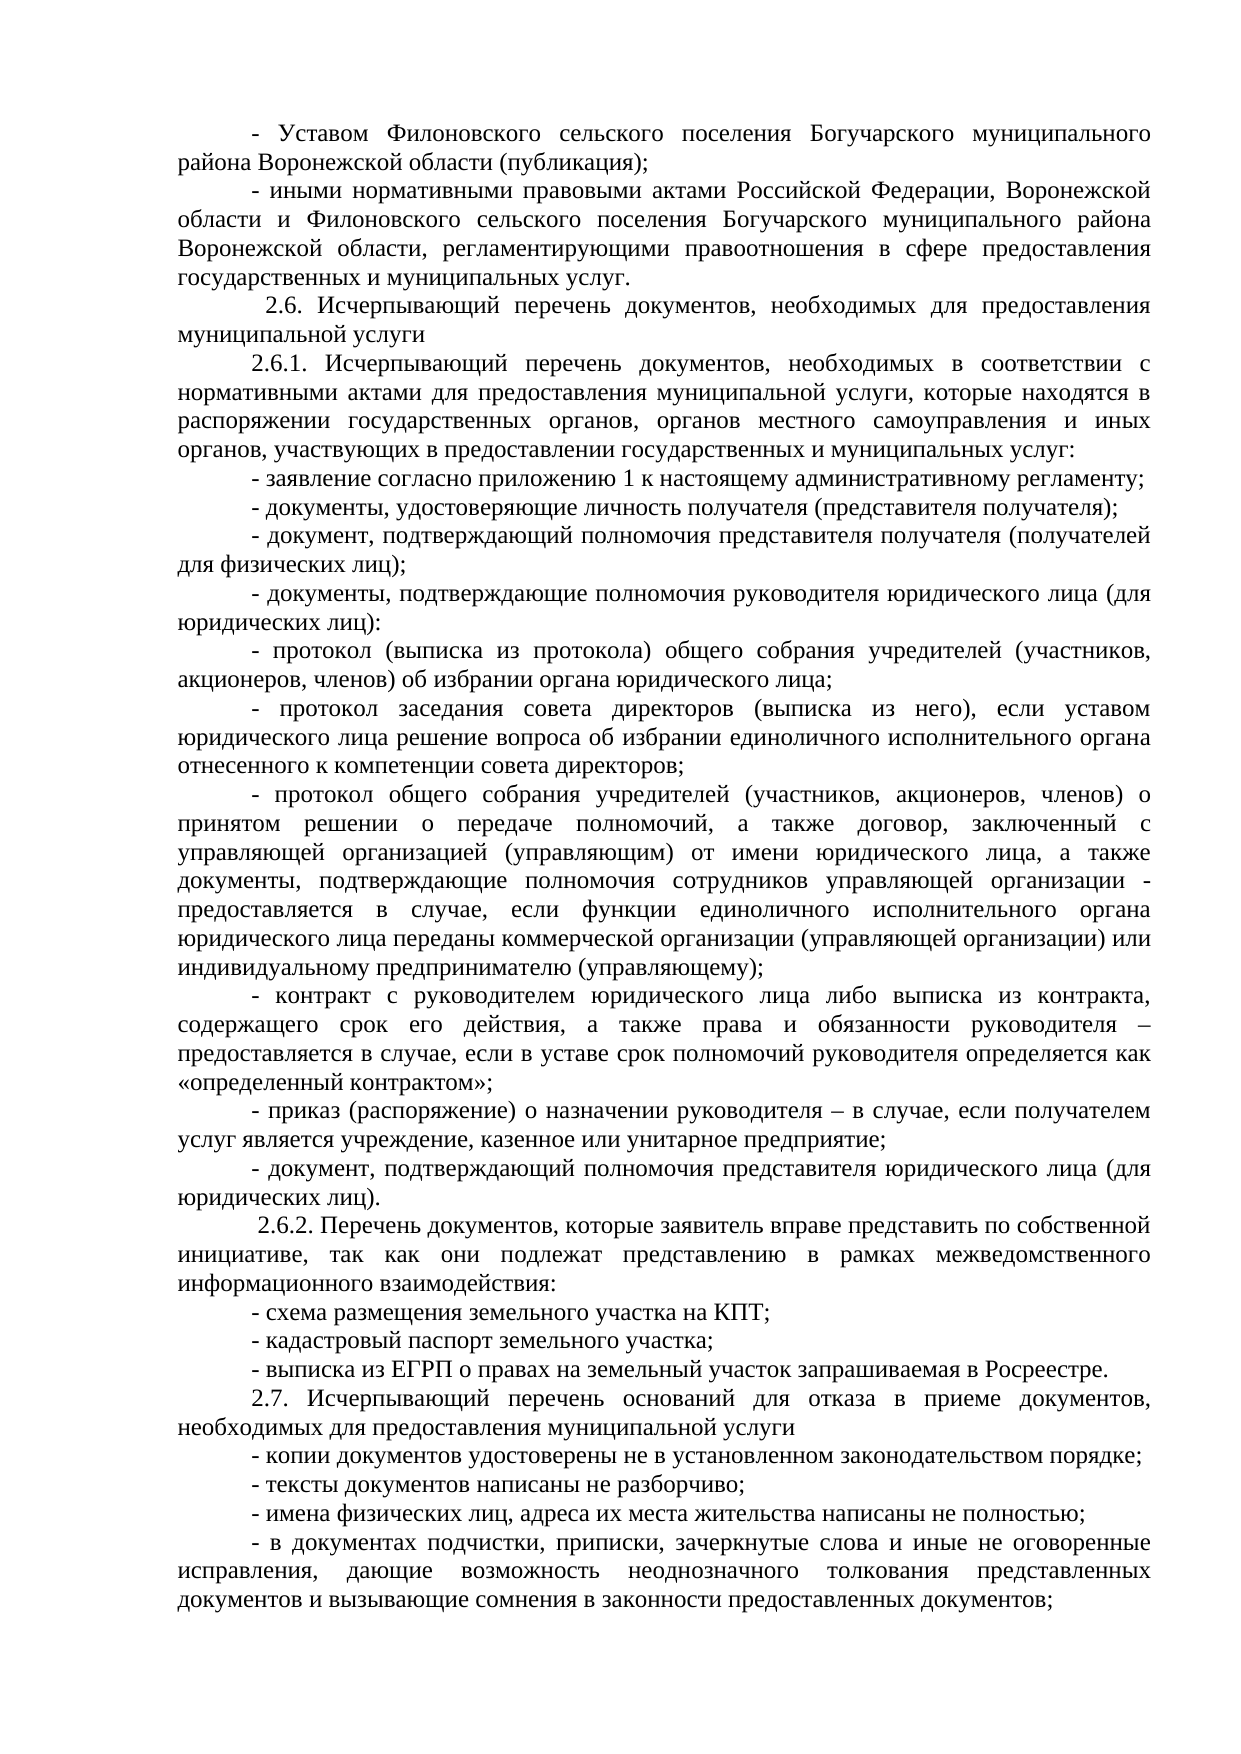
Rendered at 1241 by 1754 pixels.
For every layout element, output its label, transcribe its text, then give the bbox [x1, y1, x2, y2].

text 2.6.2. Перечень документов, которые заявитель вправе представить по собственной инициативе, так как они подлежат представлению в рамках межведомственного информационного взаимодействия: [177, 1211, 1152, 1297]
text - копии документов удостоверены не в установленном законодательством порядке; [177, 1441, 1152, 1469]
text - кадастровый паспорт земельного участка; [177, 1326, 1152, 1354]
text - документы, удостоверяющие личность получателя (представителя получателя); [177, 492, 1152, 521]
text 2.6.1. Исчерпывающий перечень документов, необходимых в соответствии с нормативными актами для предоставления муниципальной услуги, которые находятся в распоряжении государственных органов, органов местного самоуправления и иных органов, участвующих в предоставлении государственных и муниципальных услуг: [177, 348, 1152, 463]
text - документы, подтверждающие полномочия руководителя юридического лица (для юридических лиц): [177, 578, 1152, 636]
text - контракт с руководителем юридического лица либо выписка из контракта, содержащего срок его действия, а также права и обязанности руководителя – предоставляется в случае, если в уставе срок полномочий руководителя определяется как «определенный контрактом»; [177, 981, 1152, 1096]
text - протокол (выписка из протокола) общего собрания учредителей (участников, акционеров, членов) об избрании органа юридического лица; [177, 636, 1152, 693]
text - иными нормативными правовыми актами Российской Федерации, Воронежской области и Филоновского сельского поселения Богучарского муниципального района Воронежской области, регламентирующими правоотношения в сфере предоставления государственных и муниципальных услуг. [177, 176, 1152, 291]
text - имена физических лиц, адреса их места жительства написаны не полностью; [177, 1498, 1152, 1527]
text - тексты документов написаны не разборчиво; [177, 1469, 1152, 1498]
text - заявление согласно приложению 1 к настоящему административному регламенту; [177, 463, 1152, 492]
text - документ, подтверждающий полномочия представителя юридического лица (для юридических лиц). [177, 1153, 1152, 1211]
text - протокол заседания совета директоров (выписка из него), если уставом юридического лица решение вопроса об избрании единоличного исполнительного органа отнесенного к компетенции совета директоров; [177, 693, 1152, 779]
text - в документах подчистки, приписки, зачеркнутые слова и иные не оговоренные исправления, дающие возможность неоднозначного толкования представленных документов и вызывающие сомнения в законности предоставленных документов; [177, 1527, 1152, 1613]
text - выписка из ЕГРП о правах на земельный участок запрашиваемая в Росреестре. [177, 1354, 1152, 1383]
text - приказ (распоряжение) о назначении руководителя – в случае, если получателем услуг является учреждение, казенное или унитарное предприятие; [177, 1096, 1152, 1153]
text - Уставом Филоновского сельского поселения Богучарского муниципального района Воронежской области (публикация); [177, 118, 1152, 176]
text - протокол общего собрания учредителей (участников, акционеров, членов) о принятом решении о передаче полномочий, а также договор, заключенный с управляющей организацией (управляющим) от имени юридического лица, а также документы, подтверждающие полномочия сотрудников управляющей организации - предоставляется в случае, если функции единоличного исполнительного органа юридического лица переданы коммерческой организации (управляющей организации) или индивидуальному предпринимателю (управляющему); [177, 779, 1152, 981]
text 2.7. Исчерпывающий перечень оснований для отказа в приеме документов, необходимых для предоставления муниципальной услуги [177, 1383, 1152, 1441]
text - схема размещения земельного участка на КПТ; [177, 1297, 1152, 1326]
text 2.6. Исчерпывающий перечень документов, необходимых для предоставления муниципальной услуги [177, 291, 1152, 348]
text - документ, подтверждающий полномочия представителя получателя (получателей для физических лиц); [177, 521, 1152, 578]
